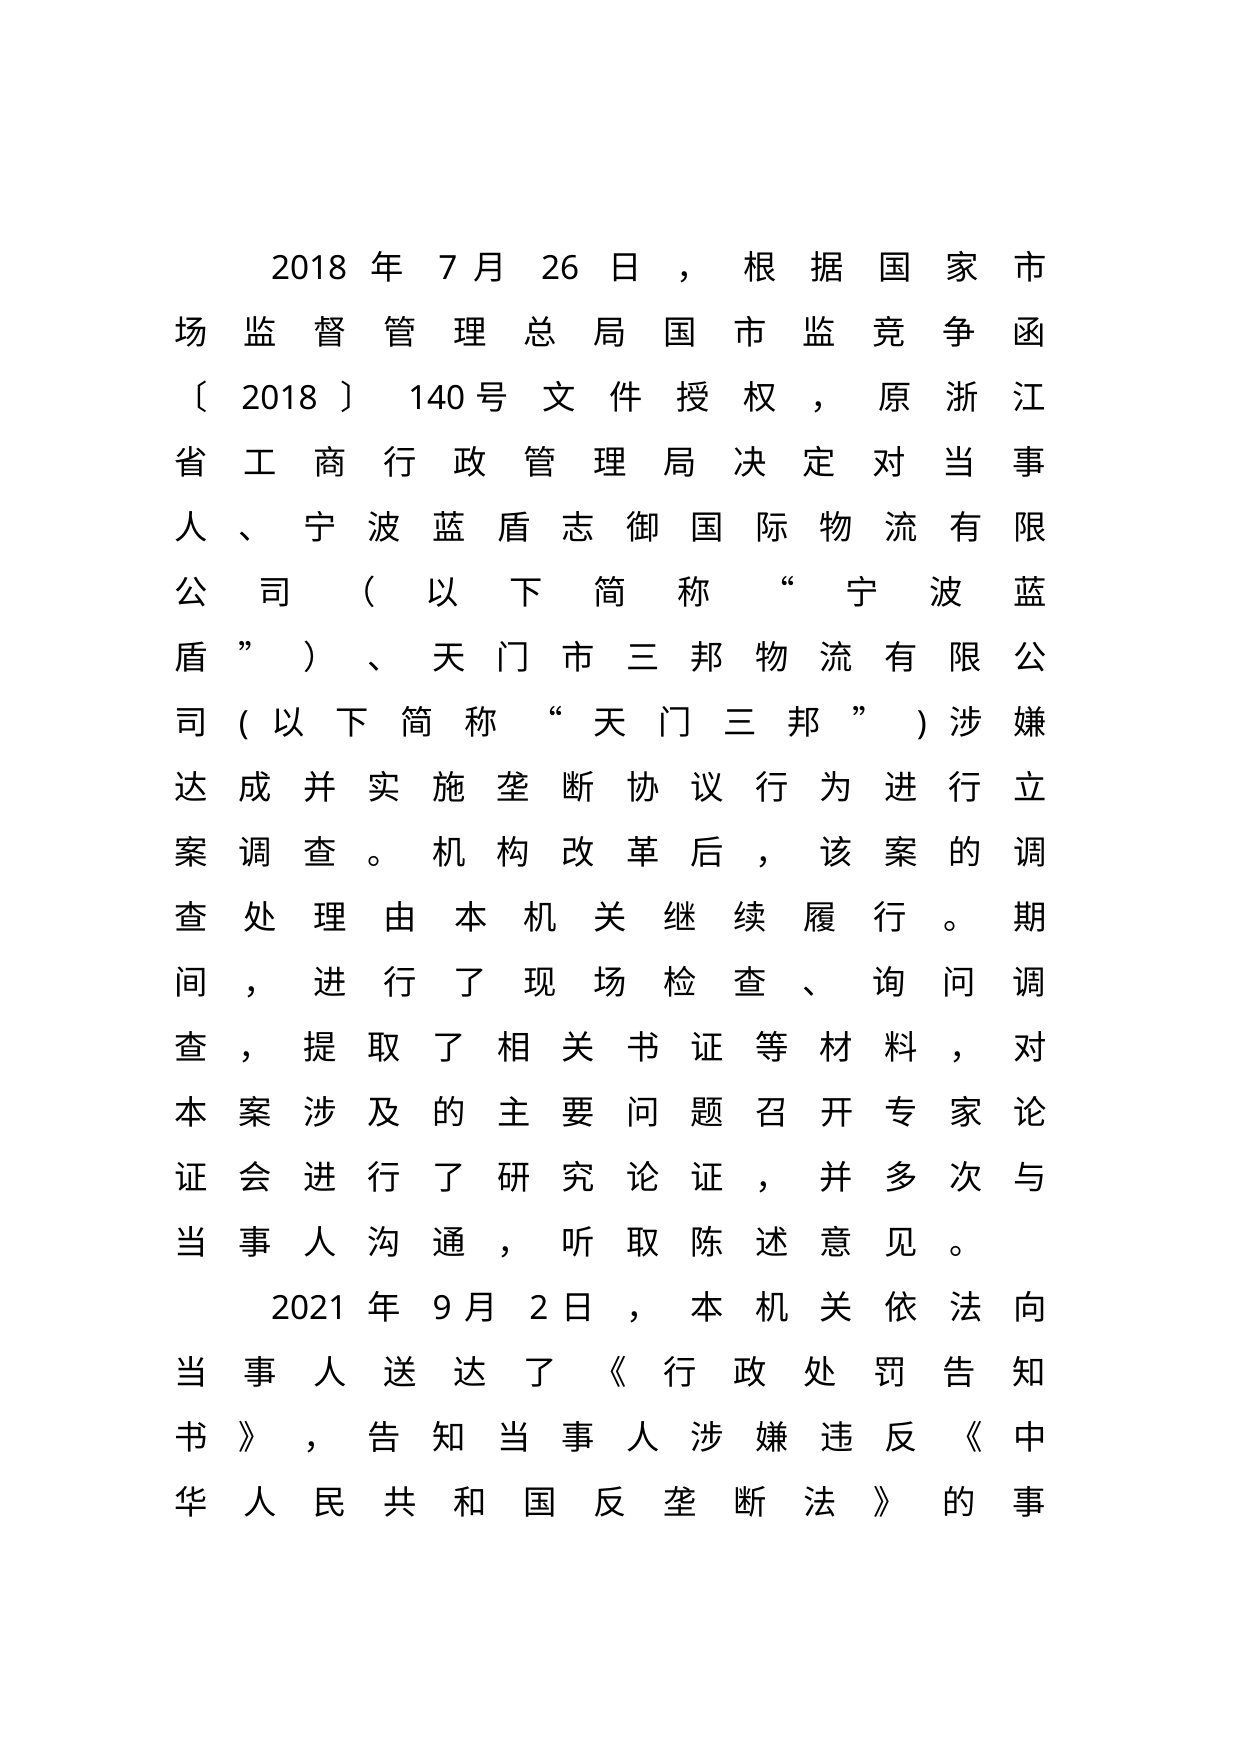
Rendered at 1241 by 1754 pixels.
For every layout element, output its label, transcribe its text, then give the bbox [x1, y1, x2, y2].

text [174, 1273, 1078, 1533]
text 2018年7月26日，根据国家市场监督管理总局国市监竞争函〔2018〕140号文件授权，原浙江省工商行政管理局决定对当事人、宁波蓝盾志御国际物流有限公司（以下简称“宁波蓝盾”）、天门市三邦物流有限公司(以下简称“天门三邦”)涉嫌达成并实施垄断协议行为进行立案调查。机构改革后，该案的调查处理由本机关继续履行。期间，进行了现场检查、询问调查，提取了相关书证等材料，对本案涉及的主要问题召开专家论证会进行了研究论证，并多次与当事人沟通，听取陈述意见。 [174, 233, 1078, 1273]
